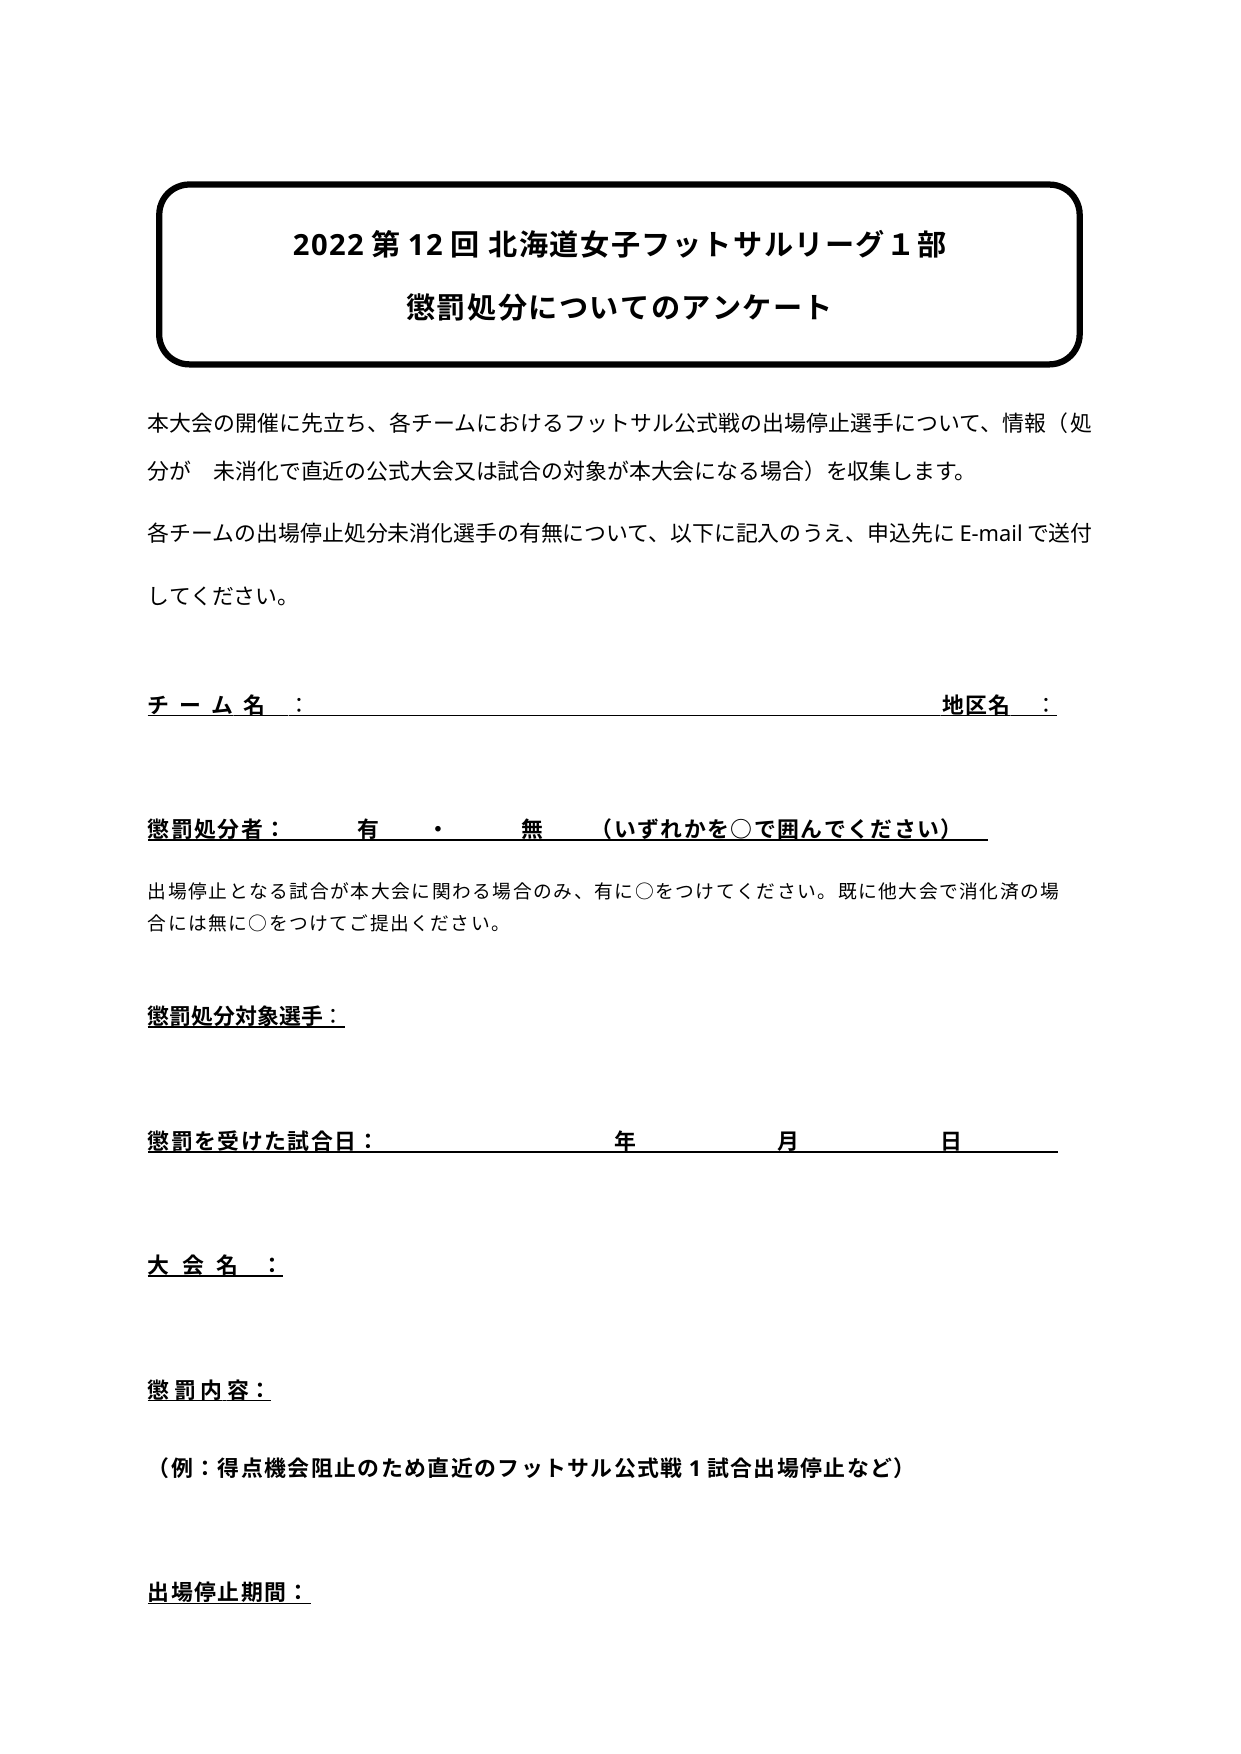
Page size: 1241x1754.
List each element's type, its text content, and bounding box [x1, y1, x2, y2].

text 懲罰処分対象選手： [148, 984, 1063, 1046]
text 懲罰を受けた試合日： 年 月 日 [148, 1108, 1063, 1171]
text 出場停止期間： [148, 1560, 1063, 1622]
text チーム名 ： 地区名 ： [148, 672, 1063, 735]
text 各チームの出場停止処分未消化選手の有無について、以下に記入のうえ、申込先にE-mailで送付してください。 [148, 501, 1092, 626]
text 出場停止となる試合が本大会に関わる場合のみ、有に○をつけてください。既に他大会で消化済の場合には無に○をつけてご提出ください。 [148, 875, 1063, 938]
text 本大会の開催に先立ち、各チームにおけるフットサル公式戦の出場停止選手について、情報（処分が 未消化で直近の公式大会又は試合の対象が本大会になる場合）を収集します。 [148, 407, 1092, 501]
text 大会名 ： [148, 1233, 1063, 1295]
text 懲罰処分者： 有 ・ 無 （いずれかを○で囲んでください） [148, 797, 1063, 859]
text （例：得点機会阻止のため直近のフットサル公式戦1試合出場停止など） [148, 1436, 1063, 1498]
text 懲罰内容： [148, 1357, 1063, 1420]
